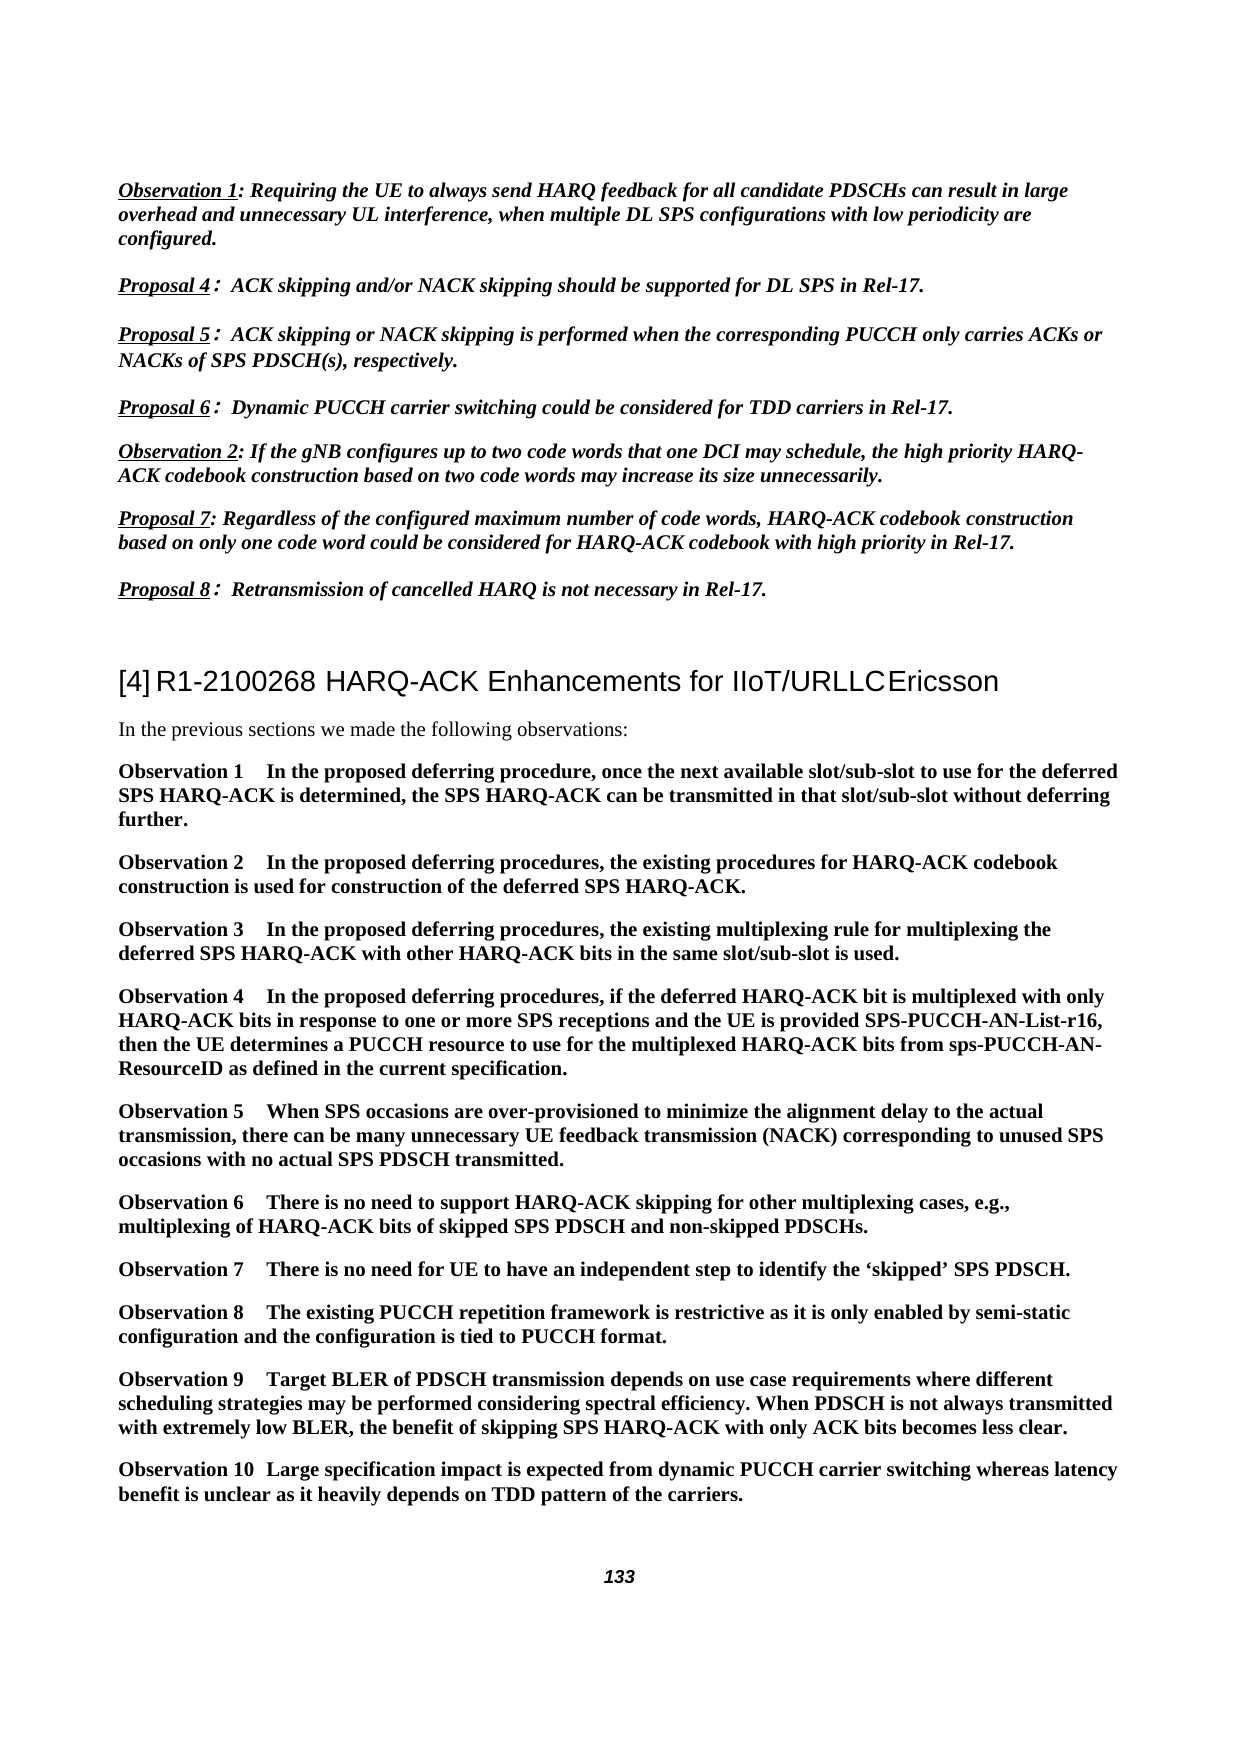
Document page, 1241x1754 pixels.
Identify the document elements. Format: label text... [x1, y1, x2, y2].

subtitle R1-2100268 HARQ-ACK Enhancements for IIoT/URLLC Ericsson [118, 664, 1122, 698]
text Observation 1: Requiring the UE to always send HARQ feedback for all candidate PDSCHs can result in large overhead and unnecessary UL interference, when multiple DL SPS configurations with low periodicity are configured. [118, 178, 1122, 250]
text Observation 9 Target BLER of PDSCH transmission depends on use case requirements where different scheduling strategies may be performed considering spectral efficiency. When PDSCH is not always transmitted with extremely low BLER, the benefit of skipping SPS HARQ-ACK with only ACK bits becomes less clear. [118, 1366, 1122, 1439]
text Proposal 7: Regardless of the configured maximum number of code words, HARQ-ACK codebook construction based on only one code word could be considered for HARQ-ACK codebook with high priority in Rel-17. [118, 506, 1122, 554]
text Observation 6 There is no need to support HARQ-ACK skipping for other multiplexing cases, e.g., multiplexing of HARQ-ACK bits of skipped SPS PDSCH and non-skipped PDSCHs. [118, 1190, 1122, 1238]
text Observation 7 There is no need for UE to have an independent step to identify the ‘skipped’ SPS PDSCH. [118, 1257, 1122, 1281]
text Observation 3 In the proposed deferring procedures, the existing multiplexing rule for multiplexing the deferred SPS HARQ-ACK with other HARQ-ACK bits in the same slot/sub-slot is used. [118, 917, 1122, 965]
text Observation 5 When SPS occasions are over-provisioned to minimize the alignment delay to the actual transmission, there can be many unnecessary UE feedback transmission (NACK) corresponding to unused SPS occasions with no actual SPS PDSCH transmitted. [118, 1099, 1122, 1171]
text Observation 8 The existing PUCCH repetition framework is restrictive as it is only enabled by semi-static configuration and the configuration is tied to PUCCH format. [118, 1299, 1122, 1348]
text Proposal 4：ACK skipping and/or NACK skipping should be supported for DL SPS in Rel-17. [118, 269, 1122, 299]
text Proposal 6：Dynamic PUCCH carrier switching could be considered for TDD carriers in Rel-17. [118, 390, 1122, 420]
text Observation 1 In the proposed deferring procedure, once the next available slot/sub-slot to use for the deferred SPS HARQ-ACK is determined, the SPS HARQ-ACK can be transmitted in that slot/sub-slot without deferring further. [118, 759, 1122, 831]
text Proposal 5：ACK skipping or NACK skipping is performed when the corresponding PUCCH only carries ACKs or NACKs of SPS PDSCH(s), respectively. [118, 318, 1122, 372]
text Observation 4 In the proposed deferring procedures, if the deferred HARQ-ACK bit is multiplexed with only HARQ-ACK bits in response to one or more SPS receptions and the UE is provided SPS-PUCCH-AN-List-r16, then the UE determines a PUCCH resource to use for the multiplexed HARQ-ACK bits from sps-PUCCH-AN-ResourceID as defined in the current specification. [118, 984, 1122, 1080]
text In the previous sections we made the following observations: [118, 716, 1122, 741]
text Proposal 8：Retransmission of cancelled HARQ is not necessary in Rel-17. [118, 573, 1122, 603]
text Observation 2 In the proposed deferring procedures, the existing procedures for HARQ-ACK codebook construction is used for construction of the deferred SPS HARQ-ACK. [118, 850, 1122, 898]
text Observation 10 Large specification impact is expected from dynamic PUCCH carrier switching whereas latency benefit is unclear as it heavily depends on TDD pattern of the carriers. [118, 1457, 1122, 1506]
text Observation 2: If the gNB configures up to two code words that one DCI may schedule, the high priority HARQ-ACK codebook construction based on two code words may increase its size unnecessarily. [118, 439, 1122, 487]
